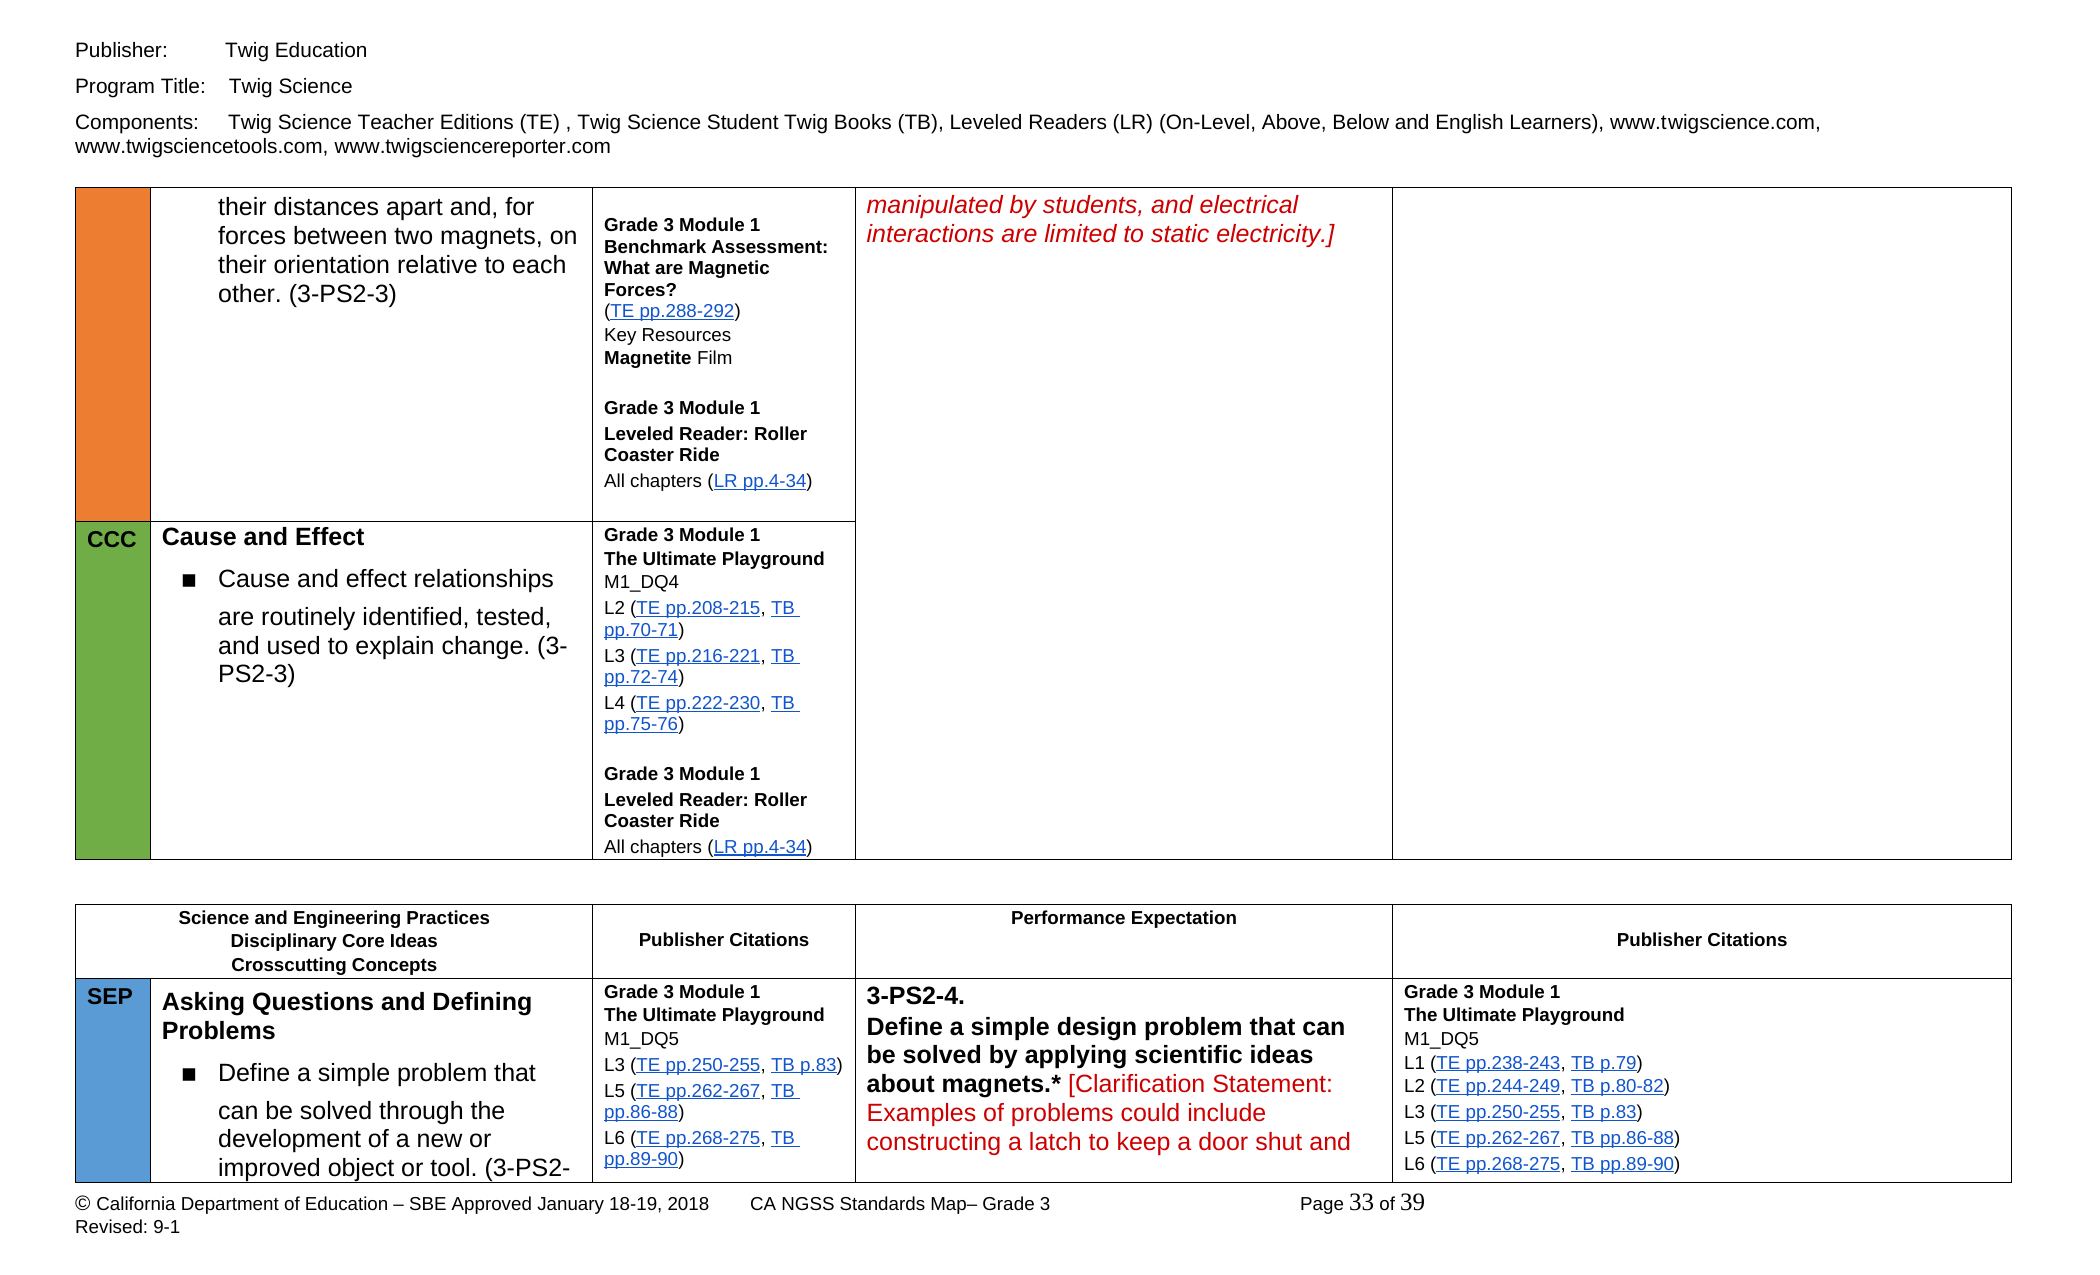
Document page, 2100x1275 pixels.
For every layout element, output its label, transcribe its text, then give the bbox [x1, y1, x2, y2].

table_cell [856, 979, 1392, 1182]
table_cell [593, 188, 855, 521]
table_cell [151, 979, 592, 1182]
table_cell Cause and Effect Cause and effect relationships are routinely identified, tested, and used to explain change. (3-PS2-3) [151, 522, 592, 859]
table_header Publisher Citations [593, 905, 855, 977]
table_header Science and Engineering Practices Disciplinary Core Ideas Crosscutting Concepts [76, 905, 592, 977]
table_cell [593, 979, 855, 1182]
table_cell SEP [76, 979, 150, 1182]
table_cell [151, 188, 592, 521]
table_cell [1393, 979, 2011, 1182]
table_cell Grade 3 Module 1 The Ultimate Playground M1_DQ4 L2 (TE pp.208-215, TB pp.70-71) L3 (TE pp.216-221, TB pp.72-74) L4 (TE pp.222-230, TB pp.75-76) Grade 3 Module 1 Leveled Reader: Roller Coaster Ride All chapters (LR pp.4-34) [593, 522, 855, 859]
table_header Publisher Citations [1393, 905, 2011, 977]
table_cell CCC [76, 522, 150, 859]
table_header Performance Expectation [856, 905, 1392, 977]
table_cell DCI [76, 188, 150, 521]
